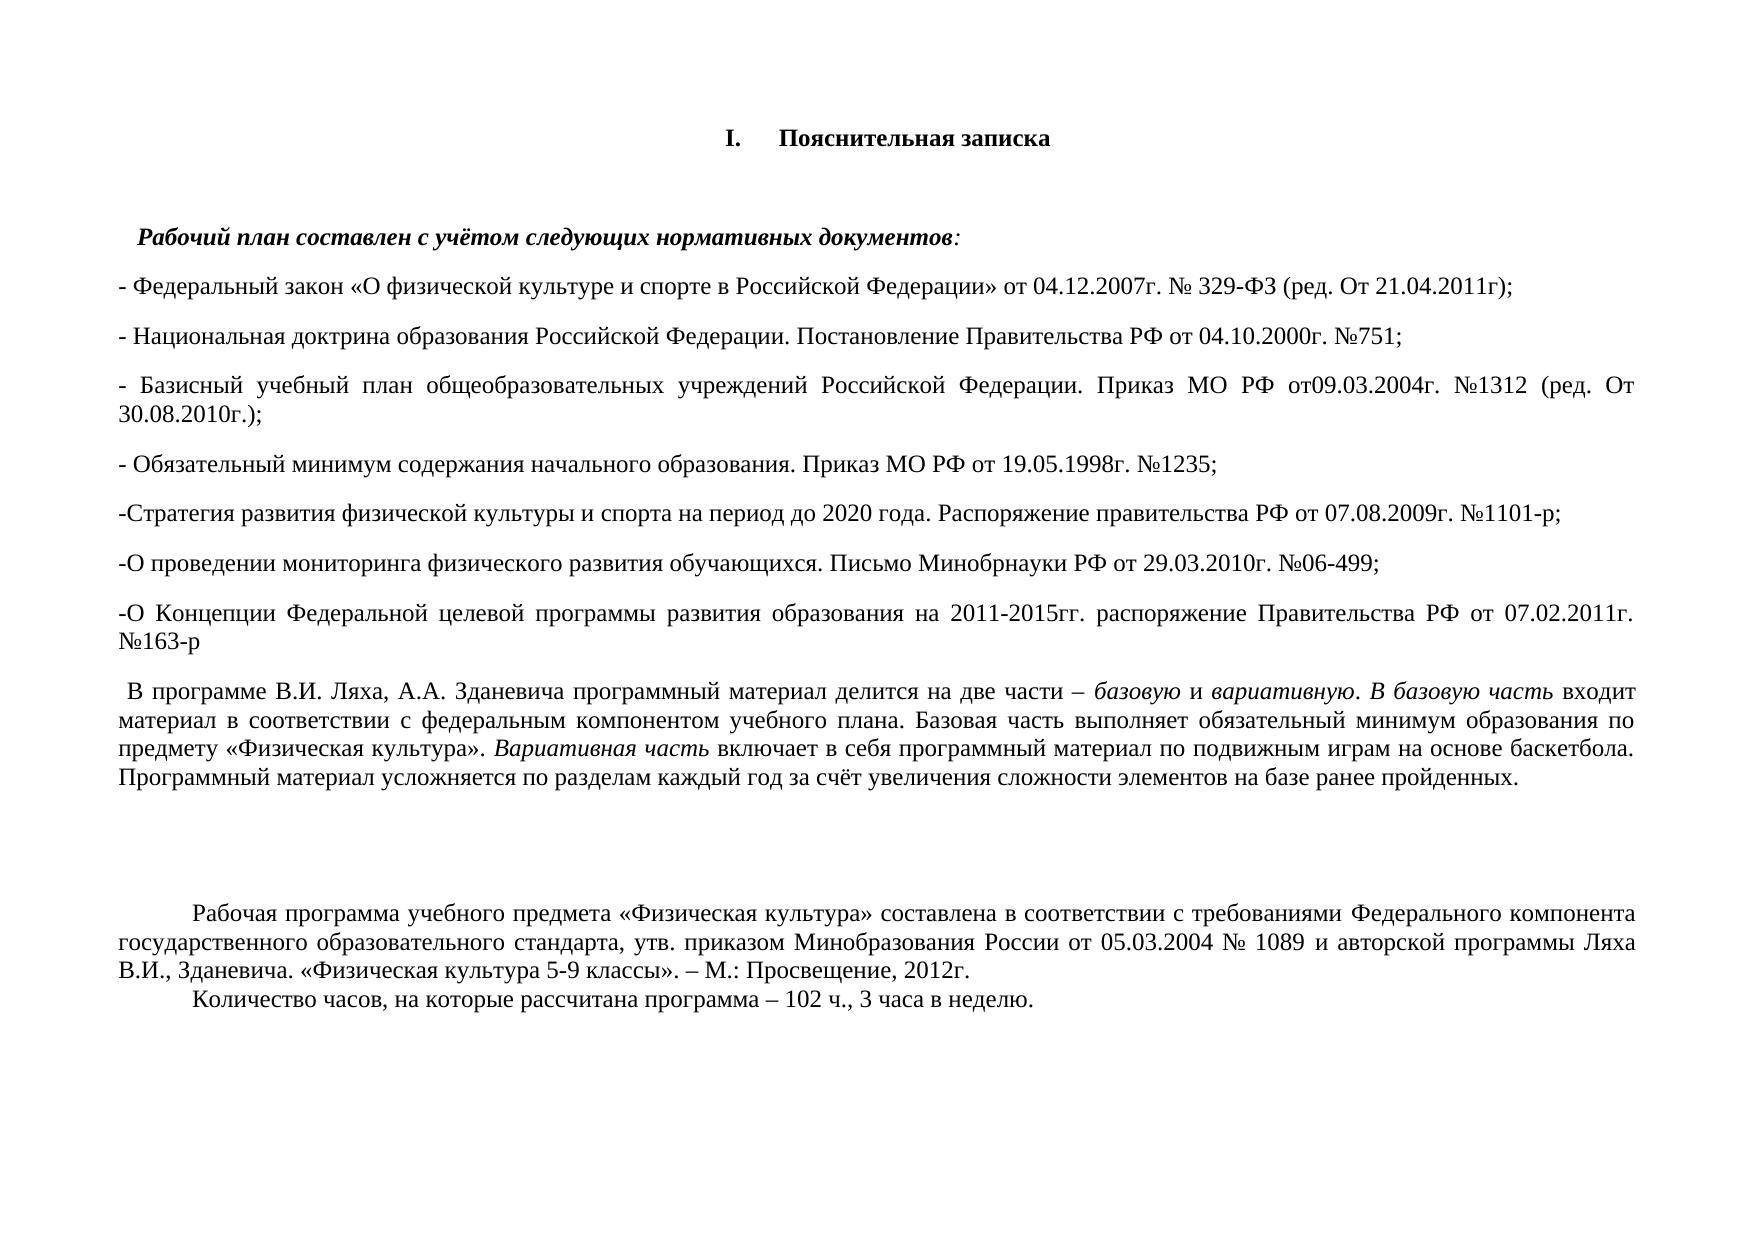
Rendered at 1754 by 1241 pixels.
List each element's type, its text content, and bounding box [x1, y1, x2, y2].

text Рабочая программа учебного предмета «Физическая культура» составлена в соответствии с требованиями Федерального компонента государственного образовательного стандарта, утв. приказом Минобразования России от 05.03.2004 № 1089 и авторской программы Ляха В.И., Зданевича. «Физическая культура 5-9 классы». – М.: Просвещение, 2012г. [118, 898, 1636, 984]
text Количество часов, на которые рассчитана программа – 102 ч., 3 часа в неделю. [118, 984, 1636, 1013]
text - Федеральный закон «О физической культуре и спорте в Российской Федерации» от 04.12.2007г. № 329-ФЗ (ред. От 21.04.2011г); [118, 271, 1636, 300]
text - Обязательный минимум содержания начального образования. Приказ МО РФ от 19.05.1998г. №1235; [118, 449, 1636, 478]
text В программе В.И. Ляха, А.А. Зданевича программный материал делится на две части – базовую и вариативную. В базовую часть входит материал в соответствии с федеральным компонентом учебного плана. Базовая часть выполняет обязательный минимум образования по предмету «Физическая культура». Вариативная часть включает в себя программный материал по подвижным играм на основе баскетбола. Программный материал усложняется по разделам каждый год за счёт увеличения сложности элементов на базе ранее пройденных. [118, 676, 1636, 791]
text Рабочий план составлен с учётом следующих нормативных документов: [118, 222, 1636, 251]
text -О проведении мониторинга физического развития обучающихся. Письмо Минобрнауки РФ от 29.03.2010г. №06-499; [118, 548, 1636, 577]
text - Национальная доктрина образования Российской Федерации. Постановление Правительства РФ от 04.10.2000г. №751; [118, 321, 1636, 350]
list Пояснительная записка [156, 123, 1636, 152]
text -О Концепции Федеральной целевой программы развития образования на 2011-2015гг. распоряжение Правительства РФ от 07.02.2011г. №163-р [118, 598, 1636, 655]
text -Стратегия развития физической культуры и спорта на период до 2020 года. Распоряжение правительства РФ от 07.08.2009г. №1101-р; [118, 498, 1636, 527]
text - Базисный учебный план общеобразовательных учреждений Российской Федерации. Приказ МО РФ от09.03.2004г. №1312 (ред. От 30.08.2010г.); [118, 371, 1636, 428]
